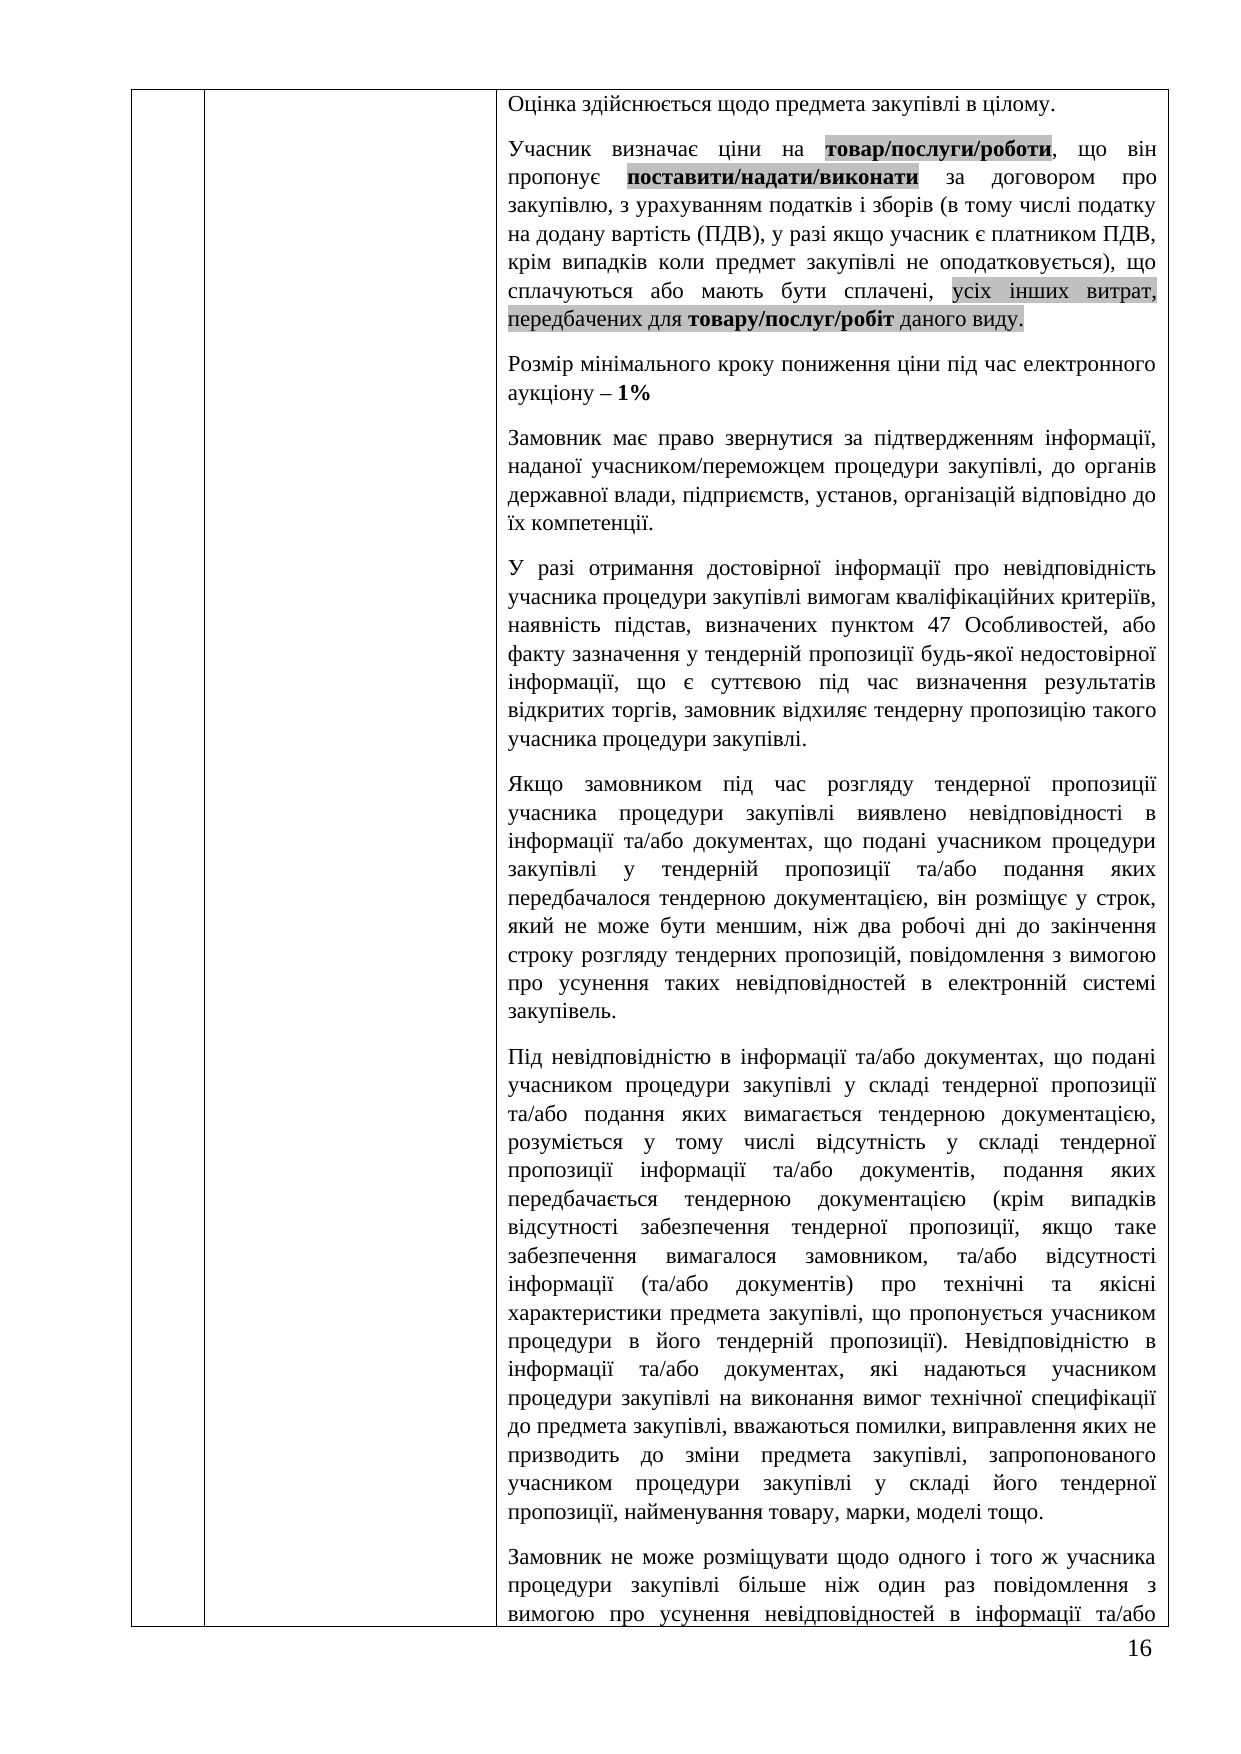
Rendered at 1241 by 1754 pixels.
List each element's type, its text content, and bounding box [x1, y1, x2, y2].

table_cell 1 [132, 90, 204, 1626]
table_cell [205, 90, 496, 1626]
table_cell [497, 90, 1168, 1626]
